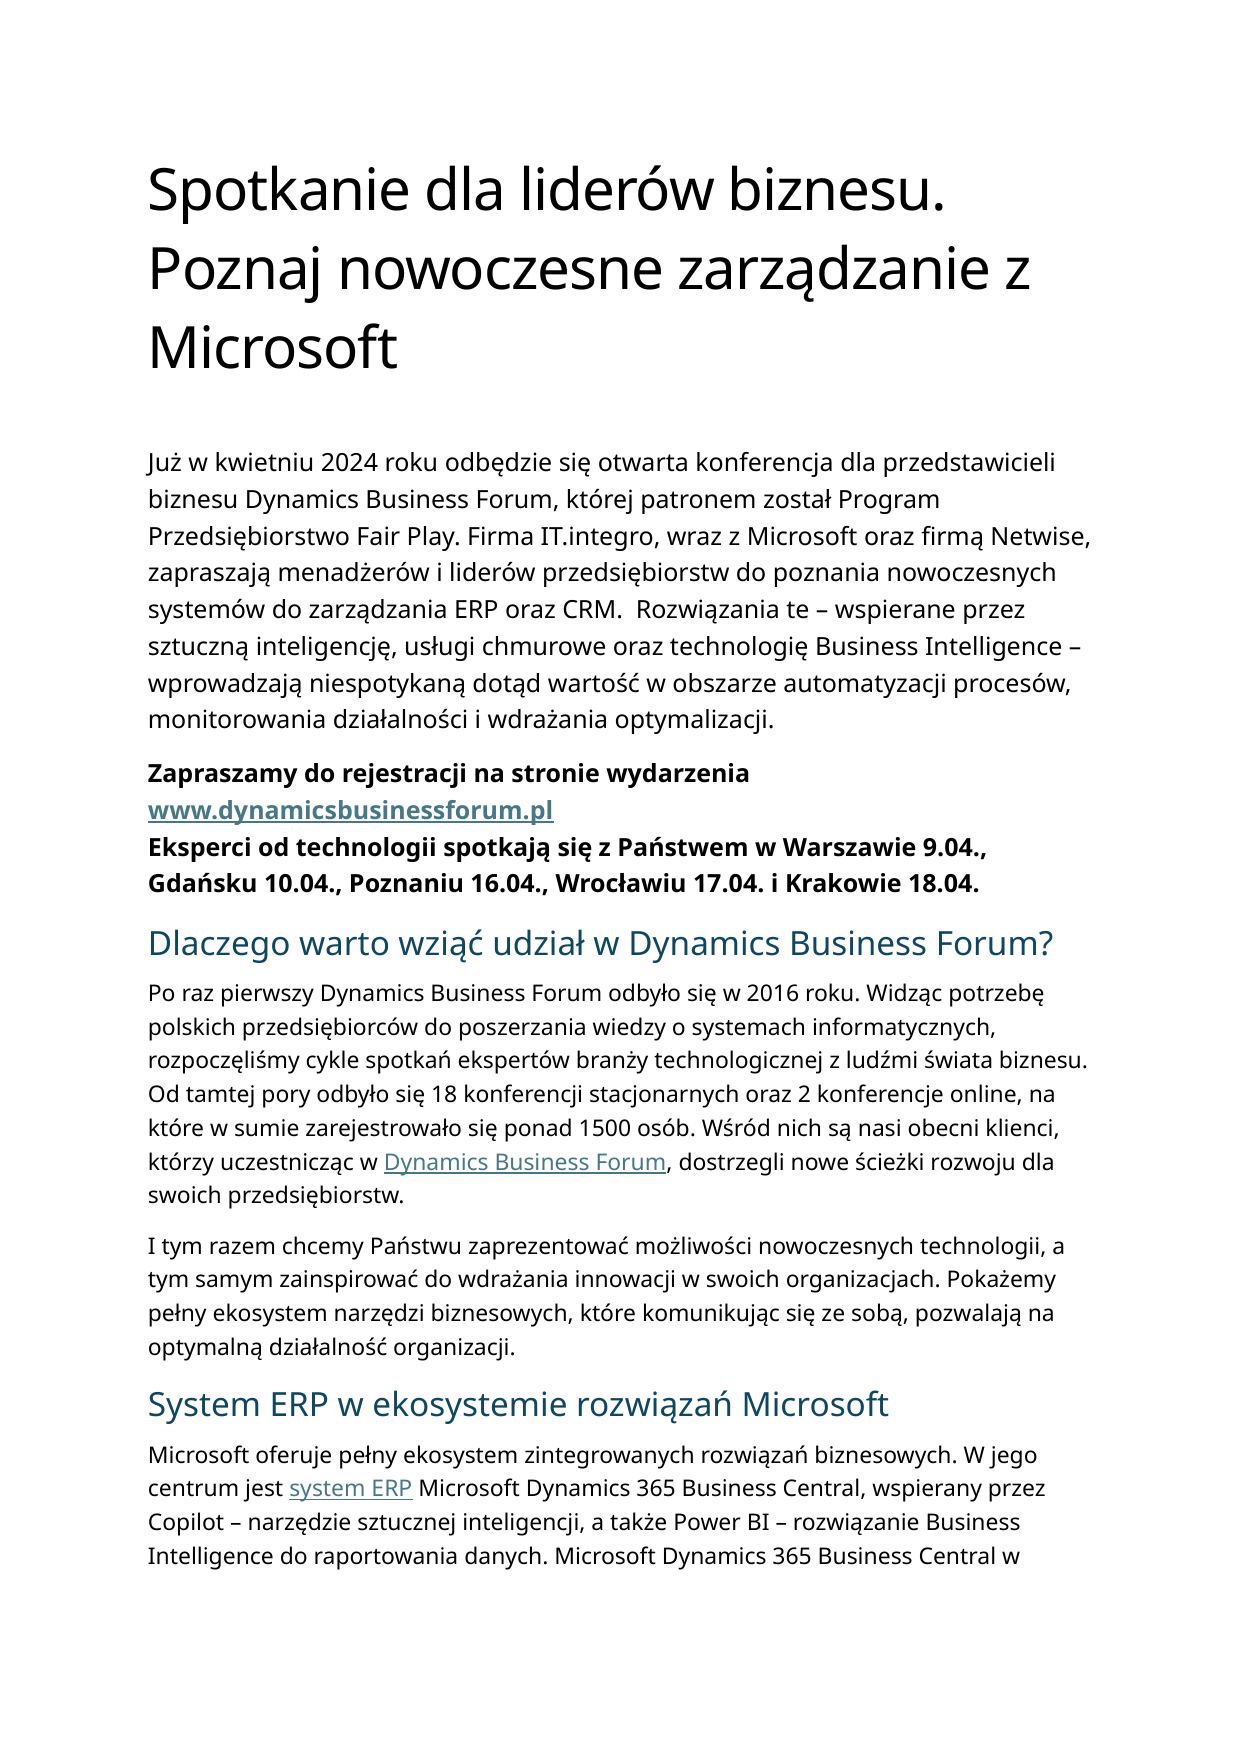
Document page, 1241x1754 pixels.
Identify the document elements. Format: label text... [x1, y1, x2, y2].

text Po raz pierwszy Dynamics Business Forum odbyło się w 2016 roku. Widząc potrzebę polskich przedsiębiorców do poszerzania wiedzy o systemach informatycznych, rozpoczęliśmy cykle spotkań ekspertów branży technologicznej z ludźmi świata biznesu. Od tamtej pory odbyło się 18 konferencji stacjonarnych oraz 2 konferencje online, na które w sumie zarejestrowało się ponad 1500 osób. Wśród nich są nasi obecni klienci, którzy uczestnicząc w Dynamics Business Forum, dostrzegli nowe ścieżki rozwoju dla swoich przedsiębiorstw. [148, 977, 1093, 1210]
title Spotkanie dla liderów biznesu. Poznaj nowoczesne zarządzanie z Microsoft [148, 148, 1093, 386]
text Już w kwietniu 2024 roku odbędzie się otwarta konferencja dla przedstawicieli biznesu Dynamics Business Forum, której patronem został Program Przedsiębiorstwo Fair Play. Firma IT.integro, wraz z Microsoft oraz firmą Netwise, zapraszają menadżerów i liderów przedsiębiorstw do poznania nowoczesnych systemów do zarządzania ERP oraz CRM. Rozwiązania te – wspierane przez sztuczną inteligencję, usługi chmurowe oraz technologię Business Intelligence – wprowadzają niespotykaną dotąd wartość w obszarze automatyzacji procesów, monitorowania działalności i wdrażania optymalizacji. [148, 445, 1093, 736]
text Zapraszamy do rejestracji na stronie wydarzenia www.dynamicsbusinessforum.pl Eksperci od technologii spotkają się z Państwem w Warszawie 9.04., Gdańsku 10.04., Poznaniu 16.04., Wrocławiu 17.04. i Krakowie 18.04. [148, 756, 1093, 900]
text I tym razem chcemy Państwu zaprezentować możliwości nowoczesnych technologii, a tym samym zainspirować do wdrażania innowacji w swoich organizacjach. Pokażemy pełny ekosystem narzędzi biznesowych, które komunikując się ze sobą, pozwalają na optymalną działalność organizacji. [148, 1229, 1093, 1362]
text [148, 1438, 1093, 1571]
subtitle Dlaczego warto wziąć udział w Dynamics Business Forum? [148, 919, 1093, 965]
subtitle System ERP w ekosystemie rozwiązań Microsoft [148, 1381, 1093, 1427]
